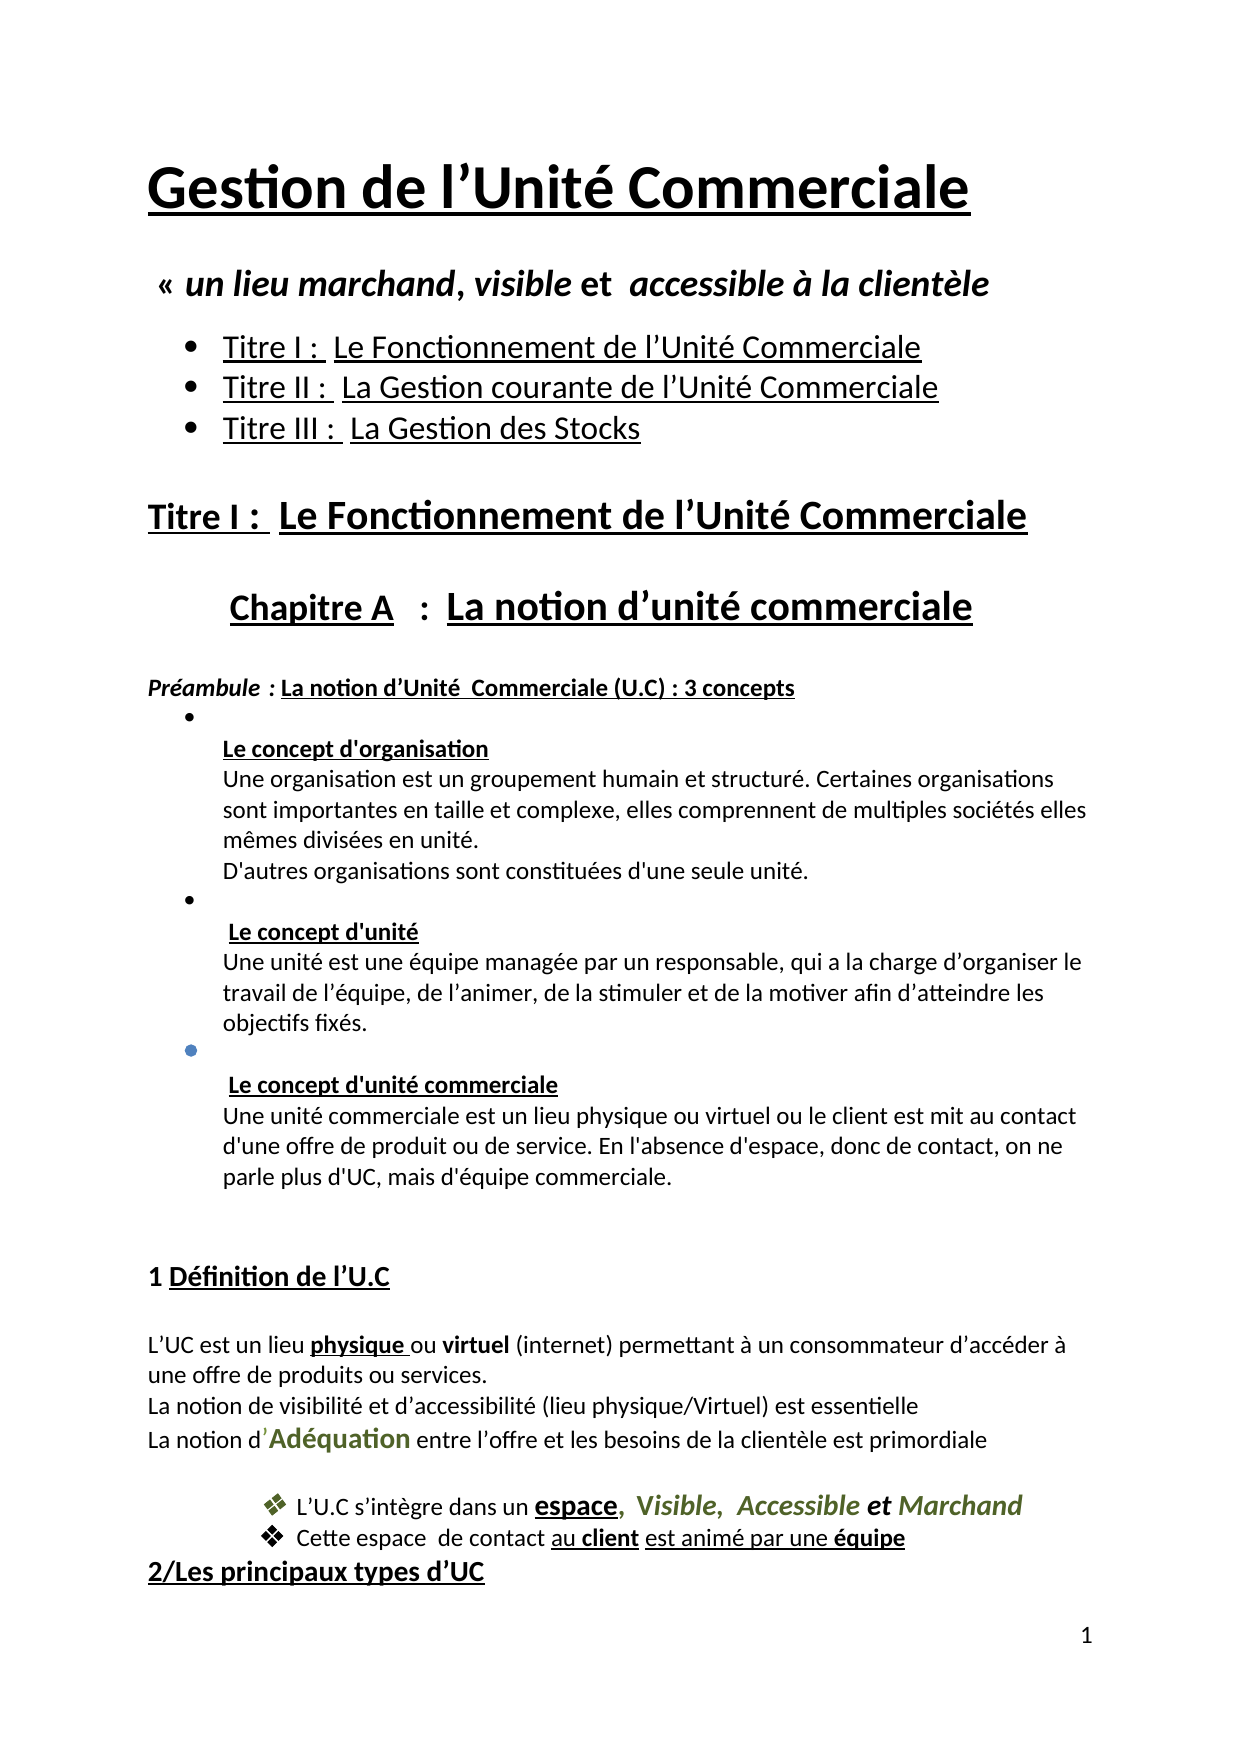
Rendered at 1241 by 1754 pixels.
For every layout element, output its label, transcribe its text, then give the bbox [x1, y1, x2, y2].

text L’UC est un lieu physique ou virtuel (internet) permettant à un consommateur d’accéder à une offre de produits ou services. [148, 1329, 1093, 1390]
list L’U.C s’intègre dans un espace, Visible, Accessible et Marchand [259, 1487, 1093, 1522]
list Titre I : Le Fonctionnement de l’Unité Commerciale [185, 326, 1093, 366]
list Le concept d'unité commerciale Une unité commerciale est un lieu physique ou virtuel ou le client est mit au contact d'une offre de produit ou de service. En l'absence d'espace, donc de contact, on ne parle plus d'UC, mais d'équipe commerciale. [185, 1038, 1093, 1222]
list Le concept d'organisation Une organisation est un groupement humain et structuré. Certaines organisations sont importantes en taille et complexe, elles comprennent de multiples sociétés elles mêmes divisées en unité. D'autres organisations sont constituées d'une seule unité. [185, 702, 1093, 885]
text 1 Définition de l’U.C [148, 1258, 1093, 1293]
list Titre III : La Gestion des Stocks [185, 407, 1093, 448]
text La notion d’Adéquation entre l’offre et les besoins de la clientèle est primordiale [148, 1420, 1093, 1456]
text Gestion de l’Unité Commerciale [148, 148, 1093, 224]
text Chapitre A : La notion d’unité commerciale [229, 580, 1093, 631]
text Titre I : Le Fonctionnement de l’Unité Commerciale [148, 489, 1093, 539]
list Le concept d'unité Une unité est une équipe managée par un responsable, qui a la charge d’organiser le travail de l’équipe, de l’animer, de la stimuler et de la motiver afin d’atteindre les objectifs fixés. [185, 885, 1093, 1038]
text Préambule : La notion d’Unité Commerciale (U.C) : 3 concepts [148, 672, 1093, 702]
text La notion de visibilité et d’accessibilité (lieu physique/Virtuel) est essentielle [148, 1390, 1093, 1420]
text 2/Les principaux types d’UC [148, 1553, 1093, 1588]
list Titre II : La Gestion courante de l’Unité Commerciale [185, 366, 1093, 407]
list Cette espace de contact au client est animé par une équipe [259, 1522, 1093, 1553]
text « un lieu marchand, visible et accessible à la clientèle [148, 259, 1093, 305]
